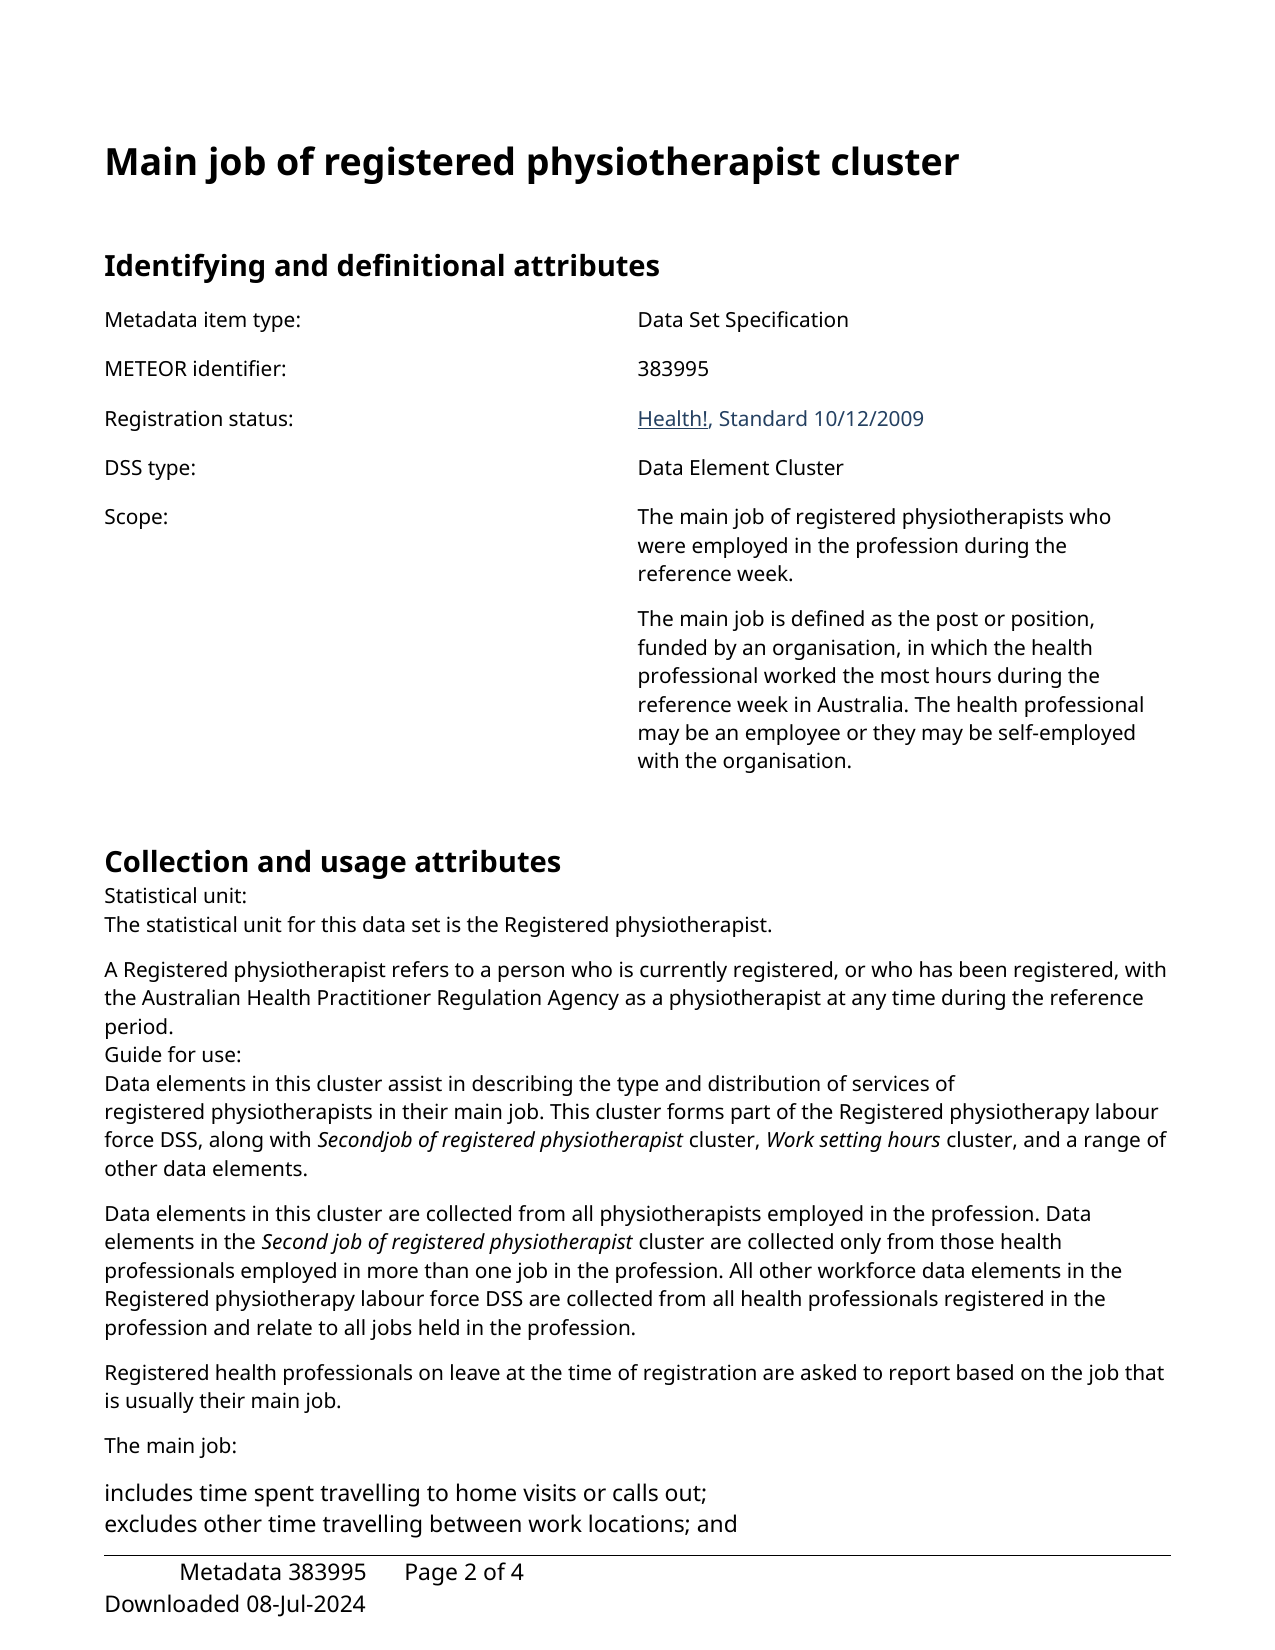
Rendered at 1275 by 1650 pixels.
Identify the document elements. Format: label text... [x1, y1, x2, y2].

table_cell Data Set Specification [626, 295, 1159, 344]
table_cell METEOR identifier: [93, 344, 626, 393]
table_cell The main job of registered physiotherapists who were employed in the profession during the reference week. The main job is defined as the post or position, funded by an organisation, in which the health professional worked the most hours during the reference week in Australia. The health professional may be an employee or they may be self-employed with the organisation. [626, 492, 1159, 785]
subtitle Main job of registered physiotherapist cluster [104, 135, 1171, 186]
table_cell Registration status: [93, 394, 626, 443]
table_cell Data Element Cluster [626, 443, 1159, 492]
table_cell 383995 [626, 344, 1159, 393]
table_cell DSS type: [93, 443, 626, 492]
table_cell Health!, Standard 10/12/2009 [626, 394, 1159, 443]
table_cell Scope: [93, 492, 626, 785]
table_cell Metadata item type: [93, 295, 626, 344]
table_header Identifying and definitional attributes [93, 199, 1159, 295]
